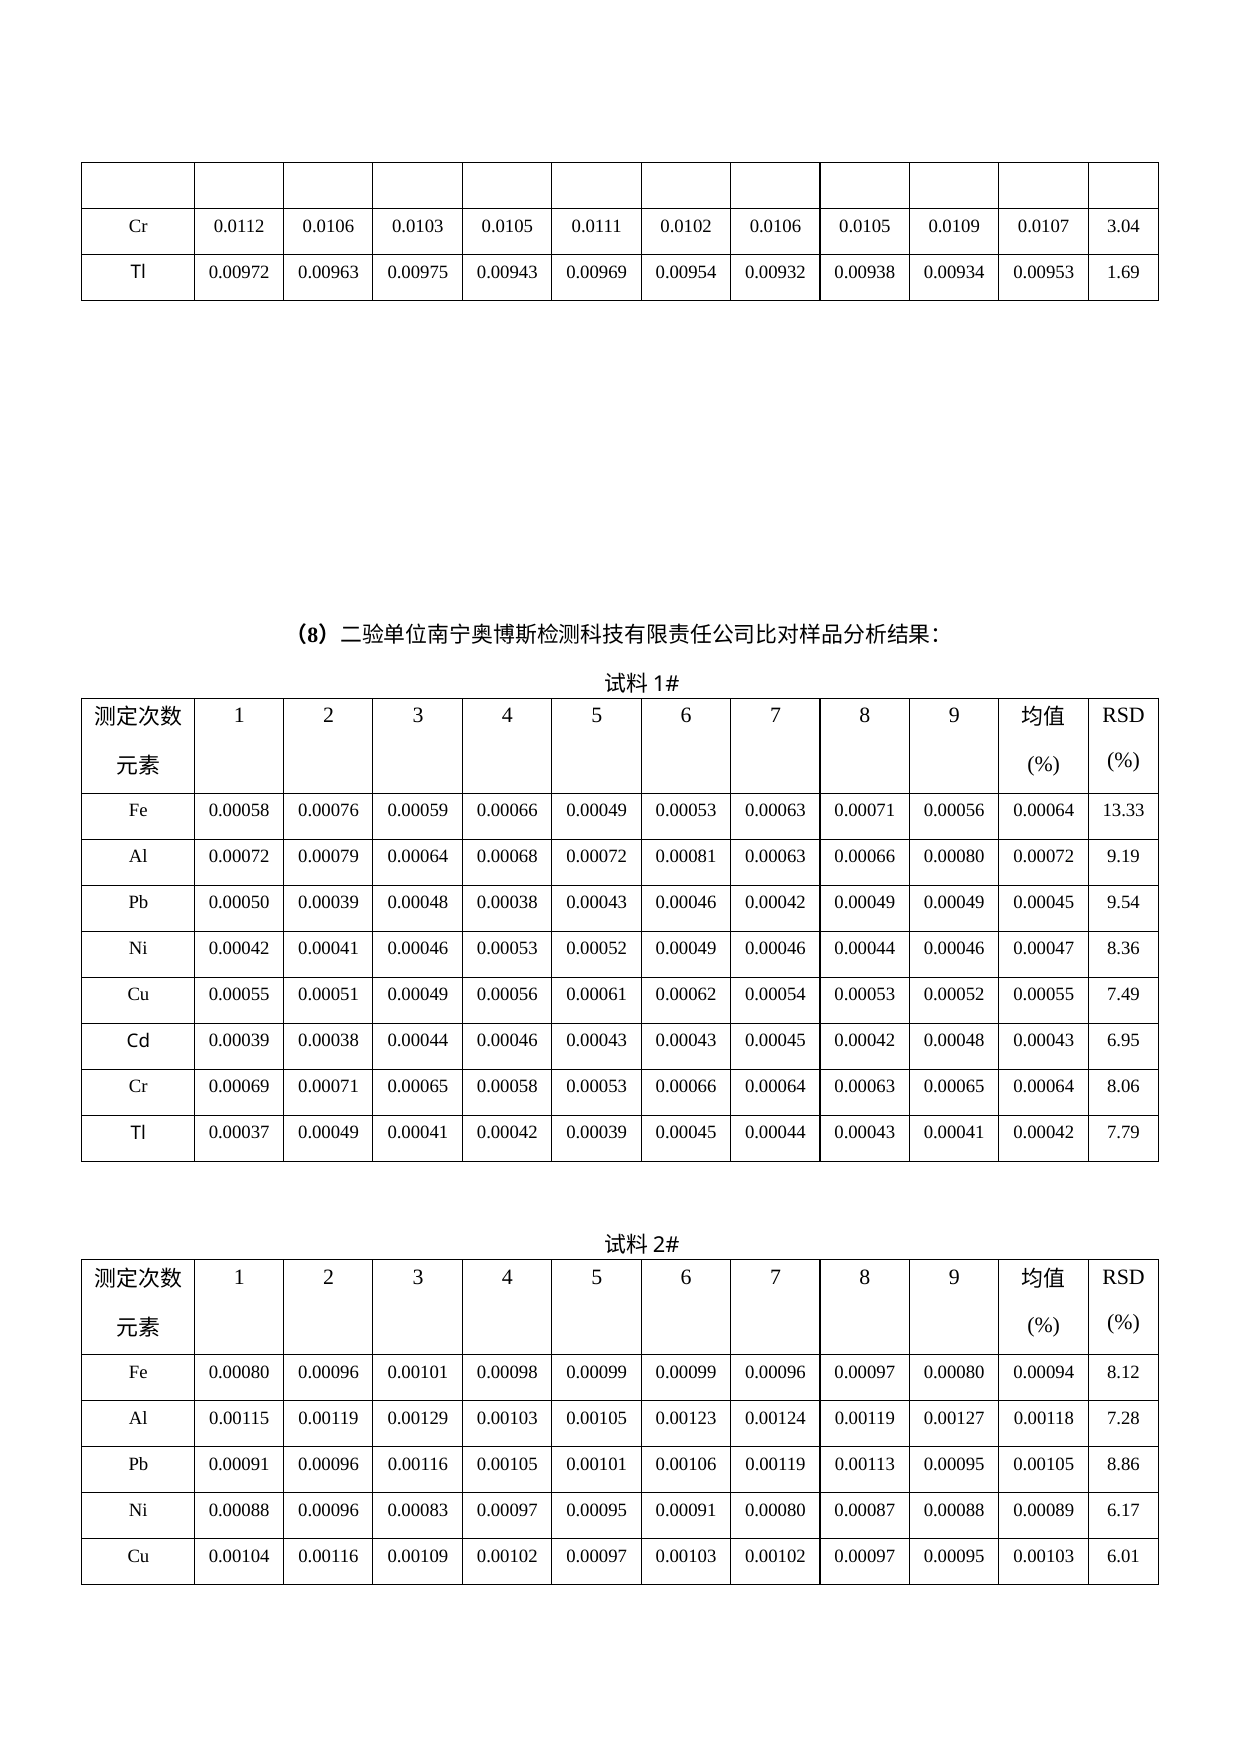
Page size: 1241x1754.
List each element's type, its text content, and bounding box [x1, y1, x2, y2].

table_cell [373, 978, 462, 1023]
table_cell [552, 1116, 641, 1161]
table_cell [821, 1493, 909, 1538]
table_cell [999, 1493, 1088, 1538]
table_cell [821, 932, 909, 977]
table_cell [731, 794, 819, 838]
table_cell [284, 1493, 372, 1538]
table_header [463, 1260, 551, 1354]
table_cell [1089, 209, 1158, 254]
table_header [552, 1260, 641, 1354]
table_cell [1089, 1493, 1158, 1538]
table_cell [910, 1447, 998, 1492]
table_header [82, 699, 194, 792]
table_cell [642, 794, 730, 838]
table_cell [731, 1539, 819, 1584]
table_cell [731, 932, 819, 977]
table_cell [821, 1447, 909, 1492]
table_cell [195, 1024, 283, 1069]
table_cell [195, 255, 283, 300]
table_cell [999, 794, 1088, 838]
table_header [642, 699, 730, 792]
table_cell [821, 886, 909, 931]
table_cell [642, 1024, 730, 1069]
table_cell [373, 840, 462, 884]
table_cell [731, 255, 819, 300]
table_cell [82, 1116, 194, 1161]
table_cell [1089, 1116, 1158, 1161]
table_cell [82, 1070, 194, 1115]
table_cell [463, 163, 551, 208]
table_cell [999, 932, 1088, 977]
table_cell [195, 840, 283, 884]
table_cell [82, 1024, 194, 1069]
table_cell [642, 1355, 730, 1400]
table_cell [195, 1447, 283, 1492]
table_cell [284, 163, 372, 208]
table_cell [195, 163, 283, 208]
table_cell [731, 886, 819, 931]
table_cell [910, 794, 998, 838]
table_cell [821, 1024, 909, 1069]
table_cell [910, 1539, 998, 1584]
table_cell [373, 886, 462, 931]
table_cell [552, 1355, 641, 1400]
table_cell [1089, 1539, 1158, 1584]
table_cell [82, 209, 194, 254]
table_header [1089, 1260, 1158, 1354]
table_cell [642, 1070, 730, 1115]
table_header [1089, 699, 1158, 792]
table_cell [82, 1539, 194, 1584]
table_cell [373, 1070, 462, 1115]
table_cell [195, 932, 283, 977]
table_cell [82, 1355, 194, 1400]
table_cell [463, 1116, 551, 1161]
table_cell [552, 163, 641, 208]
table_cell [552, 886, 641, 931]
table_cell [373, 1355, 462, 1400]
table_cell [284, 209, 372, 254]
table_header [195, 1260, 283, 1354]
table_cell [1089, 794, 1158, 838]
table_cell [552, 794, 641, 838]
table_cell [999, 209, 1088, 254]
text 试料2# [187, 1227, 1053, 1259]
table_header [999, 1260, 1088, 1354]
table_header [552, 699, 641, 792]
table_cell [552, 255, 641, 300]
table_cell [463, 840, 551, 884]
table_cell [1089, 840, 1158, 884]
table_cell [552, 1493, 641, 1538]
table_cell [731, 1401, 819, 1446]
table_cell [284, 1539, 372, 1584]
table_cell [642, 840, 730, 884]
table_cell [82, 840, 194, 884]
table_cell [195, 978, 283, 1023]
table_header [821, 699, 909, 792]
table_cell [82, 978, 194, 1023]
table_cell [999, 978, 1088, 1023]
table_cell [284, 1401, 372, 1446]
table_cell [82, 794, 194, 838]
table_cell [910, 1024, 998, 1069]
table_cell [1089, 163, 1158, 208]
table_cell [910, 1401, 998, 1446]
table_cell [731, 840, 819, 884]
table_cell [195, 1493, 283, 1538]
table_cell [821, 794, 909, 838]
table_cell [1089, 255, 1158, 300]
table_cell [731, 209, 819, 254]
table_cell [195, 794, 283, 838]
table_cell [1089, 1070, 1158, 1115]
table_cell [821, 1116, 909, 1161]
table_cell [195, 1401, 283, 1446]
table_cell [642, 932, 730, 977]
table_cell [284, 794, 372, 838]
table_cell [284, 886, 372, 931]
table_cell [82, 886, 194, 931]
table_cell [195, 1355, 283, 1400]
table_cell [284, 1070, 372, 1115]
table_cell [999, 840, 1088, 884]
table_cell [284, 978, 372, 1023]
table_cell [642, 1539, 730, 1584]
text 试料1# [187, 665, 1053, 698]
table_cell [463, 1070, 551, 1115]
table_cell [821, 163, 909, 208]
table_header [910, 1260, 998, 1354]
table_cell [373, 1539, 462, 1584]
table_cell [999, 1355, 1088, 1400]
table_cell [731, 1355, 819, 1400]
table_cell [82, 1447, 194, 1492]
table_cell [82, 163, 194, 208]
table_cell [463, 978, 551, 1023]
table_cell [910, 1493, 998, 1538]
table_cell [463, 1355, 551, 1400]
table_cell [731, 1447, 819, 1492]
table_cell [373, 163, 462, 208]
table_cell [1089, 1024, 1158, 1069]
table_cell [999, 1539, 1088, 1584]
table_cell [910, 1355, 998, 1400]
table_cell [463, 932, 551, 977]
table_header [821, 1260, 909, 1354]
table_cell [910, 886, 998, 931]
text （8）二验单位南宁奥博斯检测科技有限责任公司比对样品分析结果： [187, 617, 1050, 649]
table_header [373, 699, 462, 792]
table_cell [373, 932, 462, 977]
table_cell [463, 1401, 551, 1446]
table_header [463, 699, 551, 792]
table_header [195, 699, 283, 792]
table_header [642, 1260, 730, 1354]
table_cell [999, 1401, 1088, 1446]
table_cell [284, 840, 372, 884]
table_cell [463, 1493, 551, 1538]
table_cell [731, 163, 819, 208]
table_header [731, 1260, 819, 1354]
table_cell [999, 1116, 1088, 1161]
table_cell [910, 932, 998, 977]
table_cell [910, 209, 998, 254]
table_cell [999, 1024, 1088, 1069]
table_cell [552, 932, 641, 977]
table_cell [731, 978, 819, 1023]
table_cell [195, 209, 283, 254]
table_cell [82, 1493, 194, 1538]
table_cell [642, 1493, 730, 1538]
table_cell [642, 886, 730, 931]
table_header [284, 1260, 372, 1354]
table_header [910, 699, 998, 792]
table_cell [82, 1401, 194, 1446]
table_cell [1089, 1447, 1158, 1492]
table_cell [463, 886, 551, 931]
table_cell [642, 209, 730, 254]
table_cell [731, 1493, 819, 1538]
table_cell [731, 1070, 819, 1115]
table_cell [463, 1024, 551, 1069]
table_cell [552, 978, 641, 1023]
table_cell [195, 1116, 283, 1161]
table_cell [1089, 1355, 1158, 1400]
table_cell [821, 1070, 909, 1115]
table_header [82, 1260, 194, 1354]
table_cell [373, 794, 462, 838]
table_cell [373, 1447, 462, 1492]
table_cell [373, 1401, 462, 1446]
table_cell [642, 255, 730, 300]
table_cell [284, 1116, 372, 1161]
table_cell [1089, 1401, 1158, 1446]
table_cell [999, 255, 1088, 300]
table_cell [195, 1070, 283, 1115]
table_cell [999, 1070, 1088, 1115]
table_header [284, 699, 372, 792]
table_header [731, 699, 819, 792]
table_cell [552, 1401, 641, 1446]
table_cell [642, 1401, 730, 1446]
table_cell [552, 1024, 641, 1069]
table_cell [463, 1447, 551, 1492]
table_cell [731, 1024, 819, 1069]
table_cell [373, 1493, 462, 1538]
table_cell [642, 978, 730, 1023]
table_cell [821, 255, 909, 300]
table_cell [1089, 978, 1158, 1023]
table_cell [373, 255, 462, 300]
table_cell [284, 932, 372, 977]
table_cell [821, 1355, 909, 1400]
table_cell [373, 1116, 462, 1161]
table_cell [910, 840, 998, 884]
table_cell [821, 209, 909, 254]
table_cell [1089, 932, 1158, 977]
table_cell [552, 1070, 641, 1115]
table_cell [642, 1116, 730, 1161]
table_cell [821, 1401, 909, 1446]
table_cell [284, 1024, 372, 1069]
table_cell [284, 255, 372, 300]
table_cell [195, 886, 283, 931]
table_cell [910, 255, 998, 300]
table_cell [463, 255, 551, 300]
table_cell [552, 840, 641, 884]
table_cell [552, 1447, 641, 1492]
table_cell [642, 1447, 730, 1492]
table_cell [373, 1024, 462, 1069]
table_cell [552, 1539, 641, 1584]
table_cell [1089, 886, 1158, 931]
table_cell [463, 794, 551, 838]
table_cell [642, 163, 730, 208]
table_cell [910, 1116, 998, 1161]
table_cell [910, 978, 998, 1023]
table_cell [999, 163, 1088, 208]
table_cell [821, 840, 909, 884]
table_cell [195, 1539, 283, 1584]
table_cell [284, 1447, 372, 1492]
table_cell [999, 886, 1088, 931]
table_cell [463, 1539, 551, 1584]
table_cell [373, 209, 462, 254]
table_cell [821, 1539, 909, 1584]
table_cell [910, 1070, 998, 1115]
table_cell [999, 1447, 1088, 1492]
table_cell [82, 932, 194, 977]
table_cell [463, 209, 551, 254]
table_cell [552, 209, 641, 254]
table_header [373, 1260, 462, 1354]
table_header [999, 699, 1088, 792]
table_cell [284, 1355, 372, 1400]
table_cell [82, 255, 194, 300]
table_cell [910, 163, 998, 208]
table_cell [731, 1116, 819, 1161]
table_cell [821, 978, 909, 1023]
